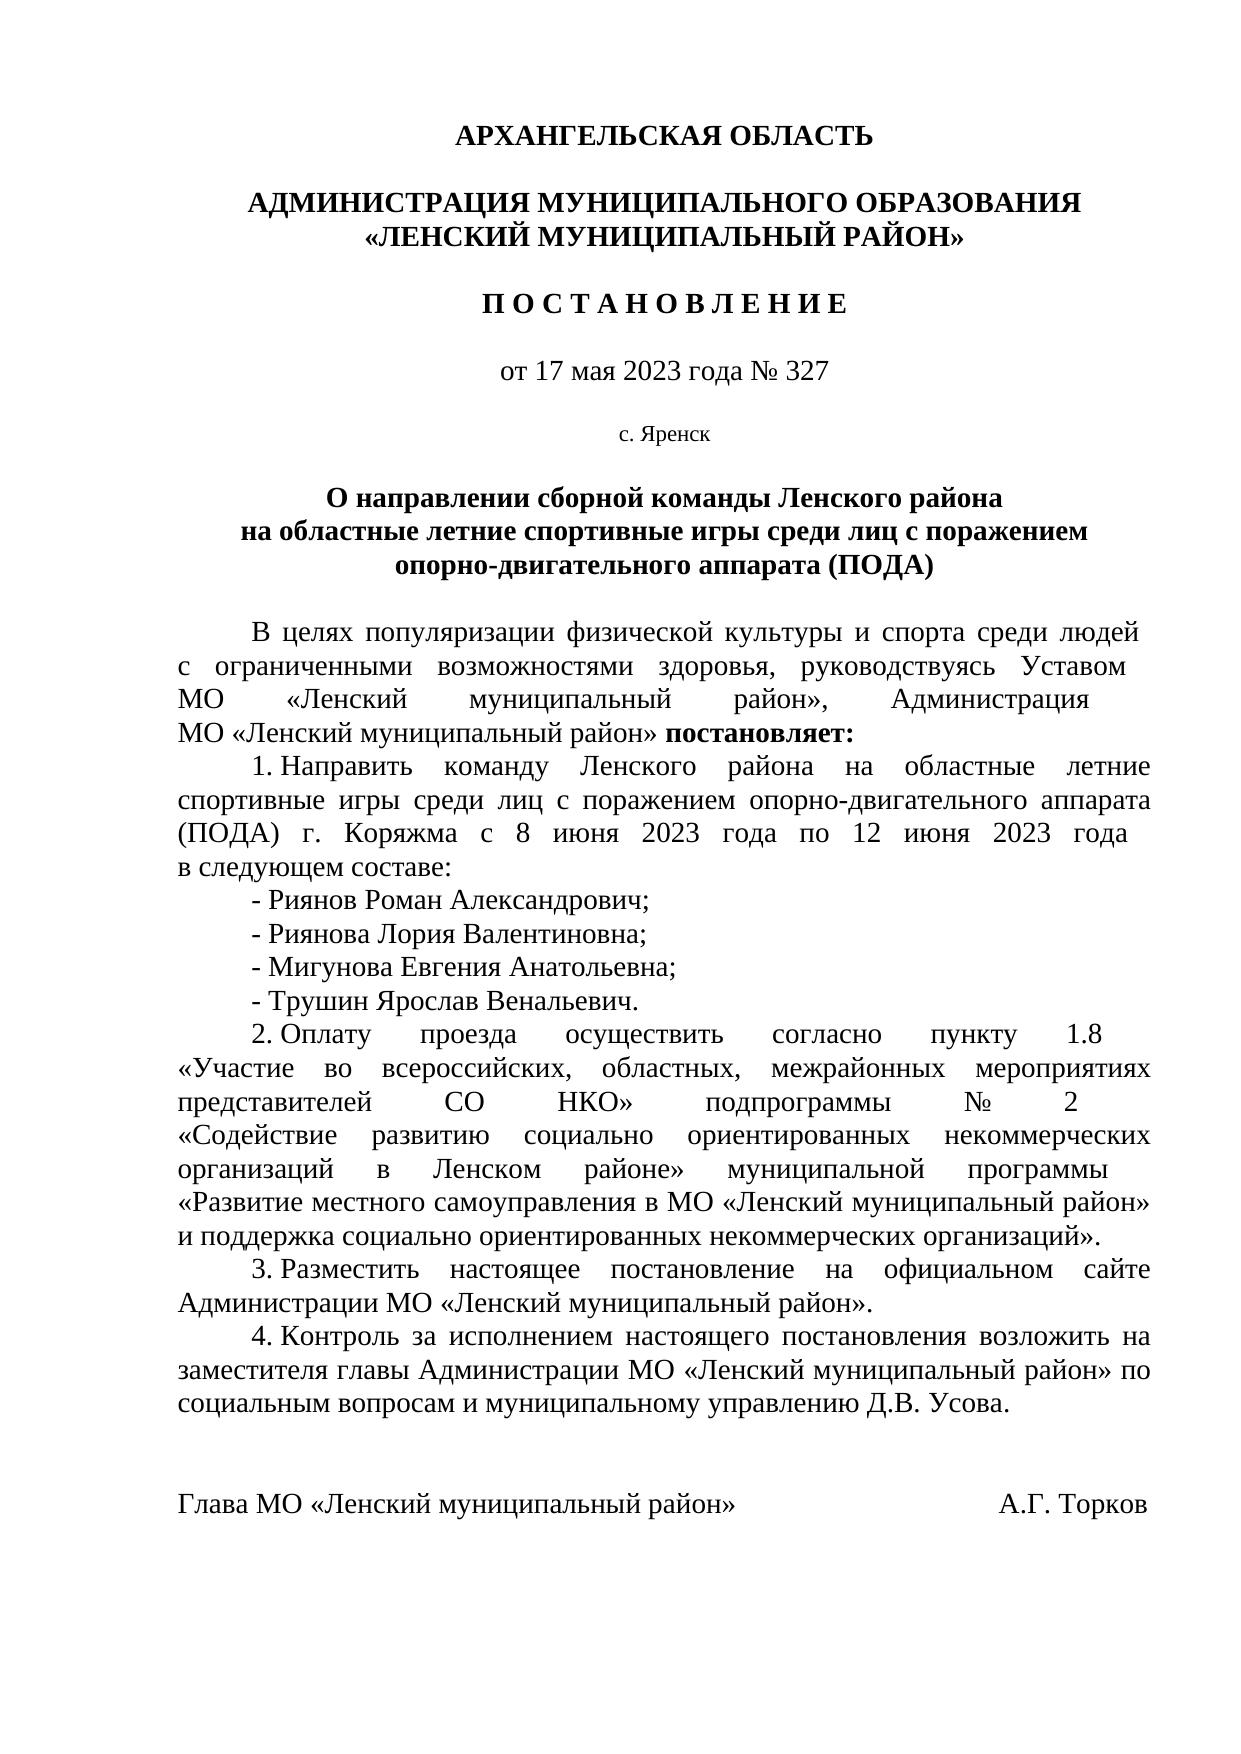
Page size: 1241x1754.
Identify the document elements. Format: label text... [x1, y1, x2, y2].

text - Трушин Ярослав Венальевич. [177, 983, 1152, 1017]
text В целях популяризации физической культуры и спорта среди людей с ограниченными возможностями здоровья, руководствуясь Уставом МО «Ленский муниципальный район», Администрация МО «Ленский муниципальный район» постановляет: [177, 614, 1152, 748]
text Глава МО «Ленский муниципальный район» А.Г. Торков [177, 1486, 1152, 1520]
text - Мигунова Евгения Анатольевна; [177, 949, 1152, 983]
list Направить команду Ленского района на областные летние спортивные игры среди лиц с поражением опорно-двигательного аппарата (ПОДА) г. Коряжма с 8 июня 2023 года по 12 июня 2023 года в следующем составе: [177, 748, 1152, 882]
text - Риянов Роман Александрович; [177, 882, 1152, 916]
list Оплату проезда осуществить согласно пункту 1.8 «Участие во всероссийских, областных, межрайонных мероприятиях представителей СО НКО» подпрограммы № 2 «Содействие развитию социально ориентированных некоммерческих организаций в Ленском районе» муниципальной программы «Развитие местного самоуправления в МО «Ленский муниципальный район» и поддержка социально ориентированных некоммерческих организаций». [177, 1017, 1152, 1251]
text на областные летние спортивные игры среди лиц с поражением [177, 513, 1152, 547]
text П О С Т А Н О В Л Е Н И Е [177, 286, 1152, 319]
text от 17 мая 2023 года № 327 [177, 353, 1152, 386]
text «ЛЕНСКИЙ МУНИЦИПАЛЬНЫЙ РАЙОН» [177, 219, 1152, 252]
text АРХАНГЕЛЬСКАЯ ОБЛАСТЬ [177, 118, 1152, 152]
list Разместить настоящее постановление на официальном сайте Администрации МО «Ленский муниципальный район». [177, 1251, 1152, 1318]
text опорно-двигательного аппарата (ПОДА) [177, 547, 1152, 581]
list Контроль за исполнением настоящего постановления возложить на заместителя главы Администрации МО «Ленский муниципальный район» по социальным вопросам и муниципальному управлению Д.В. Усова. [177, 1318, 1152, 1419]
text АДМИНИСТРАЦИЯ МУНИЦИПАЛЬНОГО ОБРАЗОВАНИЯ [177, 185, 1152, 219]
text О направлении сборной команды Ленского района [177, 480, 1152, 513]
text - Риянова Лория Валентиновна; [177, 916, 1152, 949]
text с. Яренск [177, 420, 1152, 446]
